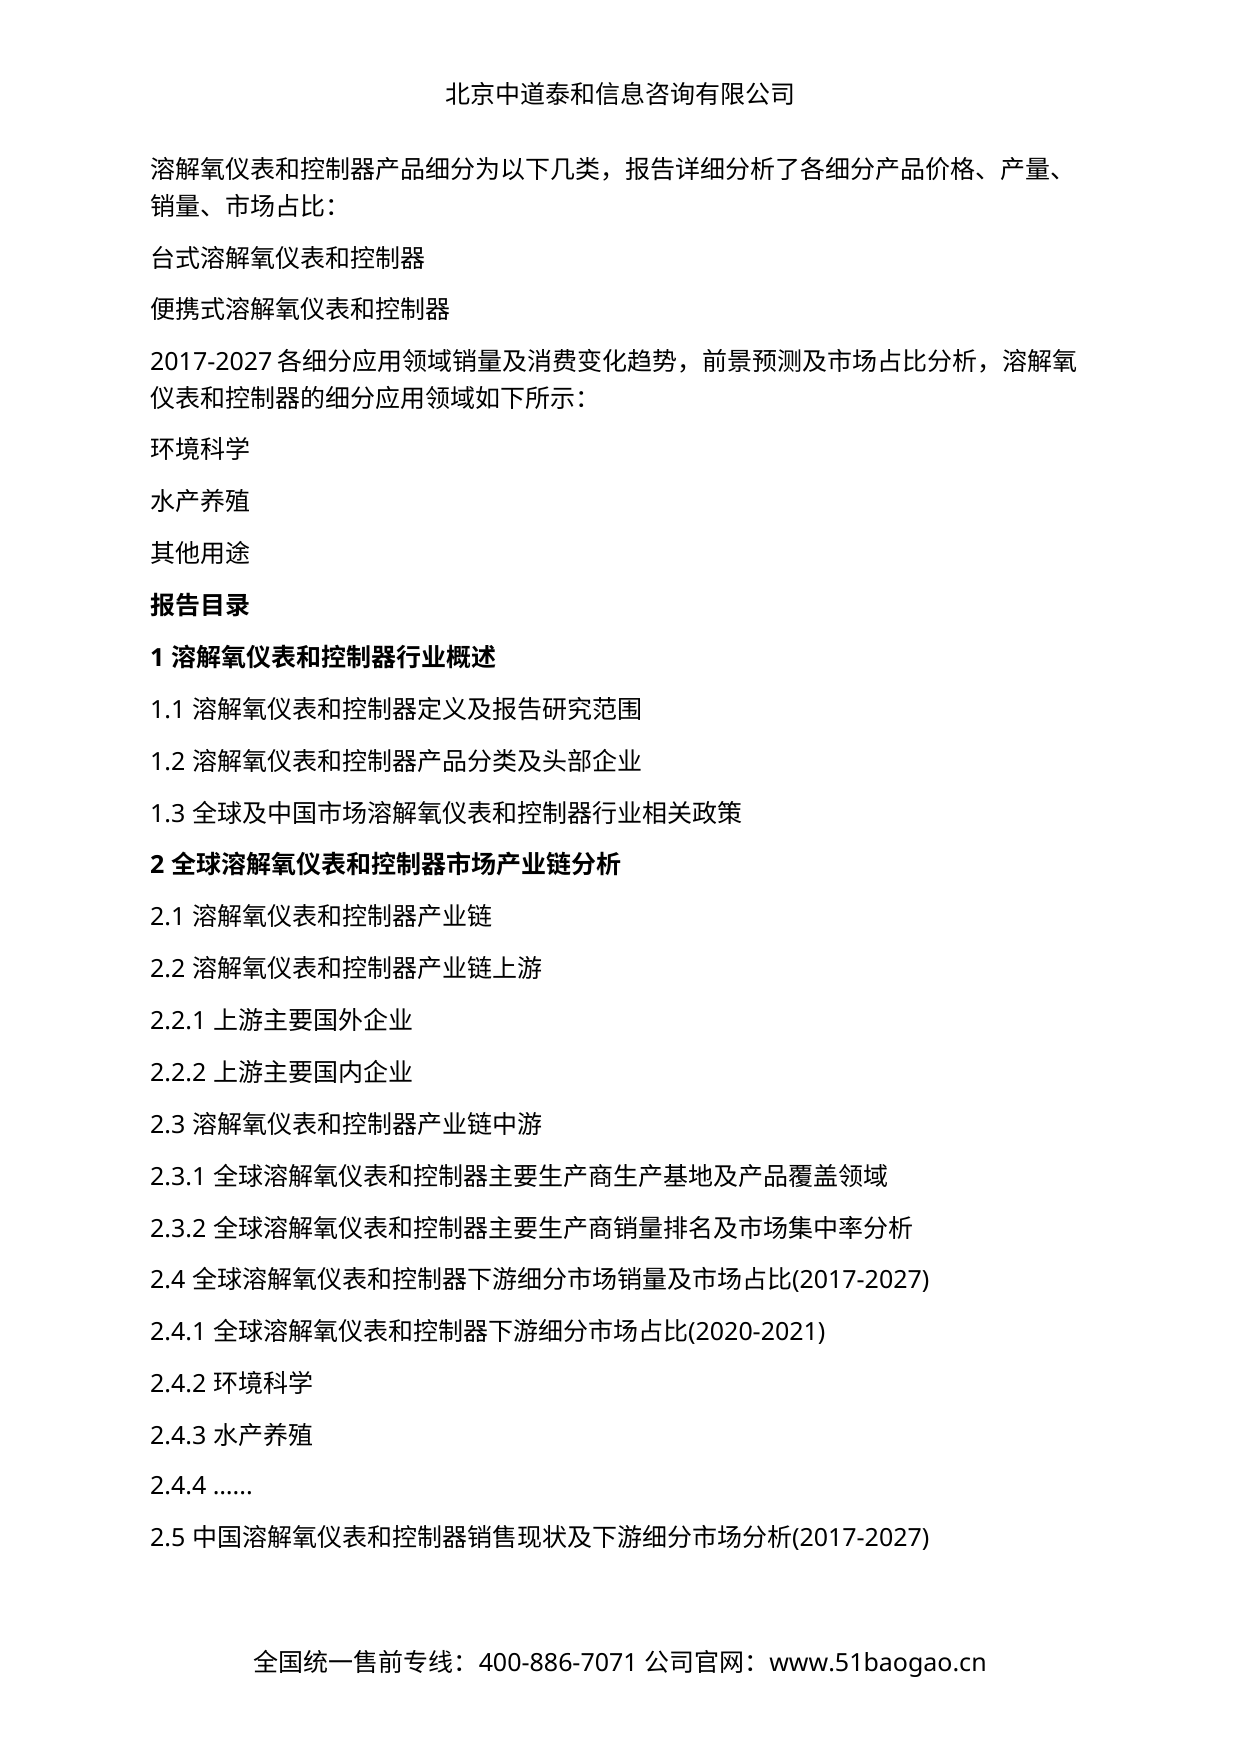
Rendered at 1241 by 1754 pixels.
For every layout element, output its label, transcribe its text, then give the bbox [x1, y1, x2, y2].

text 2.2.1 上游主要国外企业 [150, 1001, 1090, 1037]
text 溶解氧仪表和控制器产品细分为以下几类，报告详细分析了各细分产品价格、产量、销量、市场占比： [150, 150, 1090, 222]
text 1 溶解氧仪表和控制器行业概述 [150, 637, 1090, 674]
text 2.2 溶解氧仪表和控制器产业链上游 [150, 949, 1090, 985]
text 2.4.2 环境科学 [150, 1364, 1090, 1400]
text 其他用途 [150, 534, 1090, 570]
text 2.5 中国溶解氧仪表和控制器销售现状及下游细分市场分析(2017-2027) [150, 1517, 1090, 1553]
text 1.2 溶解氧仪表和控制器产品分类及头部企业 [150, 741, 1090, 777]
text 1.3 全球及中国市场溶解氧仪表和控制器行业相关政策 [150, 793, 1090, 829]
text 环境科学 [150, 430, 1090, 466]
text 2 全球溶解氧仪表和控制器市场产业链分析 [150, 845, 1090, 881]
text 便携式溶解氧仪表和控制器 [150, 290, 1090, 326]
text 2.1 溶解氧仪表和控制器产业链 [150, 897, 1090, 933]
text 2.4.1 全球溶解氧仪表和控制器下游细分市场占比(2020-2021) [150, 1312, 1090, 1348]
text 2.4.4 …... [150, 1467, 1090, 1502]
text 2.3.1 全球溶解氧仪表和控制器主要生产商生产基地及产品覆盖领域 [150, 1156, 1090, 1192]
text 2.2.2 上游主要国内企业 [150, 1052, 1090, 1089]
text 2.3 溶解氧仪表和控制器产业链中游 [150, 1104, 1090, 1141]
text 2.4.3 水产养殖 [150, 1416, 1090, 1452]
text 2.4 全球溶解氧仪表和控制器下游细分市场销量及市场占比(2017-2027) [150, 1260, 1090, 1296]
text 2.3.2 全球溶解氧仪表和控制器主要生产商销量排名及市场集中率分析 [150, 1208, 1090, 1244]
text 台式溶解氧仪表和控制器 [150, 238, 1090, 274]
text 1.1 溶解氧仪表和控制器定义及报告研究范围 [150, 689, 1090, 726]
text 报告目录 [150, 586, 1090, 622]
text 2017-2027各细分应用领域销量及消费变化趋势，前景预测及市场占比分析，溶解氧仪表和控制器的细分应用领域如下所示： [150, 342, 1090, 414]
text 水产养殖 [150, 482, 1090, 518]
